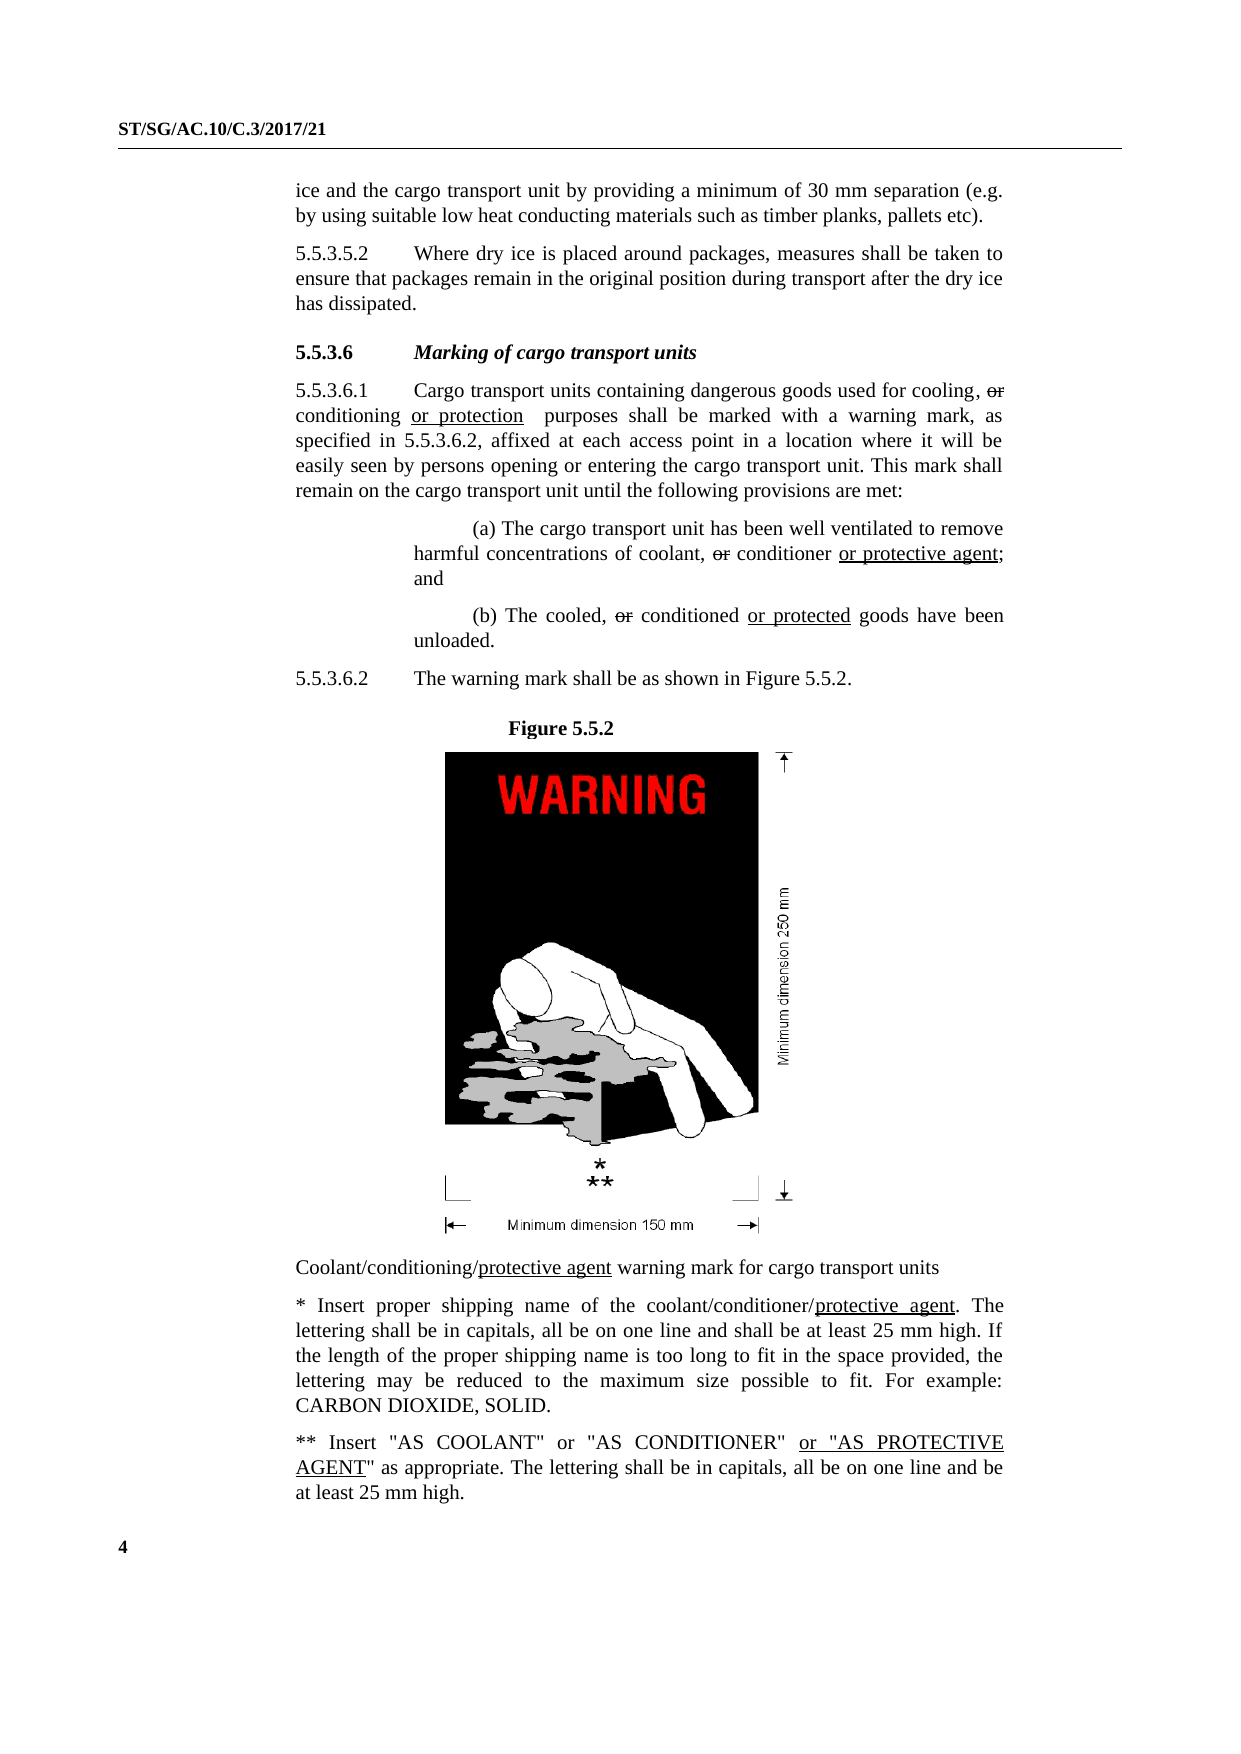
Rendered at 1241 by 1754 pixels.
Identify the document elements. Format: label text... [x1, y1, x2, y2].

text 5.5.3.6.2 The warning mark shall be as shown in Figure 5.5.2. [236, 665, 1004, 690]
text (a) The cargo transport unit has been well ventilated to remove harmful concentrations of coolant, or conditioner or protective agent; and [413, 515, 1004, 590]
text 5.5.3.5.2 Where dry ice is placed around packages, measures shall be taken to ensure that packages remain in the original position during transport after the dry ice has dissipated. [295, 240, 1004, 315]
text (b) The cooled, or conditioned or protected goods have been unloaded. [413, 602, 1004, 652]
text ** Insert "AS COOLANT" or "AS CONDITIONER" or "AS PROTECTIVE AGENT" as appropriate. The lettering shall be in capitals, all be on one line and be at least 25 mm high. [236, 1429, 1004, 1504]
text Figure 5.5.2 [118, 715, 1004, 740]
picture [421, 739, 819, 1242]
text Coolant/conditioning/protective agent warning mark for cargo transport units [236, 1254, 1004, 1279]
text 5.5.3.6 Marking of cargo transport units [118, 340, 1004, 365]
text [295, 177, 1004, 227]
text 5.5.3.6.1 Cargo transport units containing dangerous goods used for cooling, or conditioning or protection purposes shall be marked with a warning mark, as specified in 5.5.3.6.2, affixed at each access point in a location where it will be easily seen by persons opening or entering the cargo transport unit. This mark shall remain on the cargo transport unit until the following provisions are met: [295, 377, 1004, 502]
text * Insert proper shipping name of the coolant/conditioner/protective agent. The lettering shall be in capitals, all be on one line and shall be at least 25 mm high. If the length of the proper shipping name is too long to fit in the space provided, the lettering may be reduced to the maximum size possible to fit. For example: CARBON DIOXIDE, SOLID. [236, 1292, 1004, 1417]
